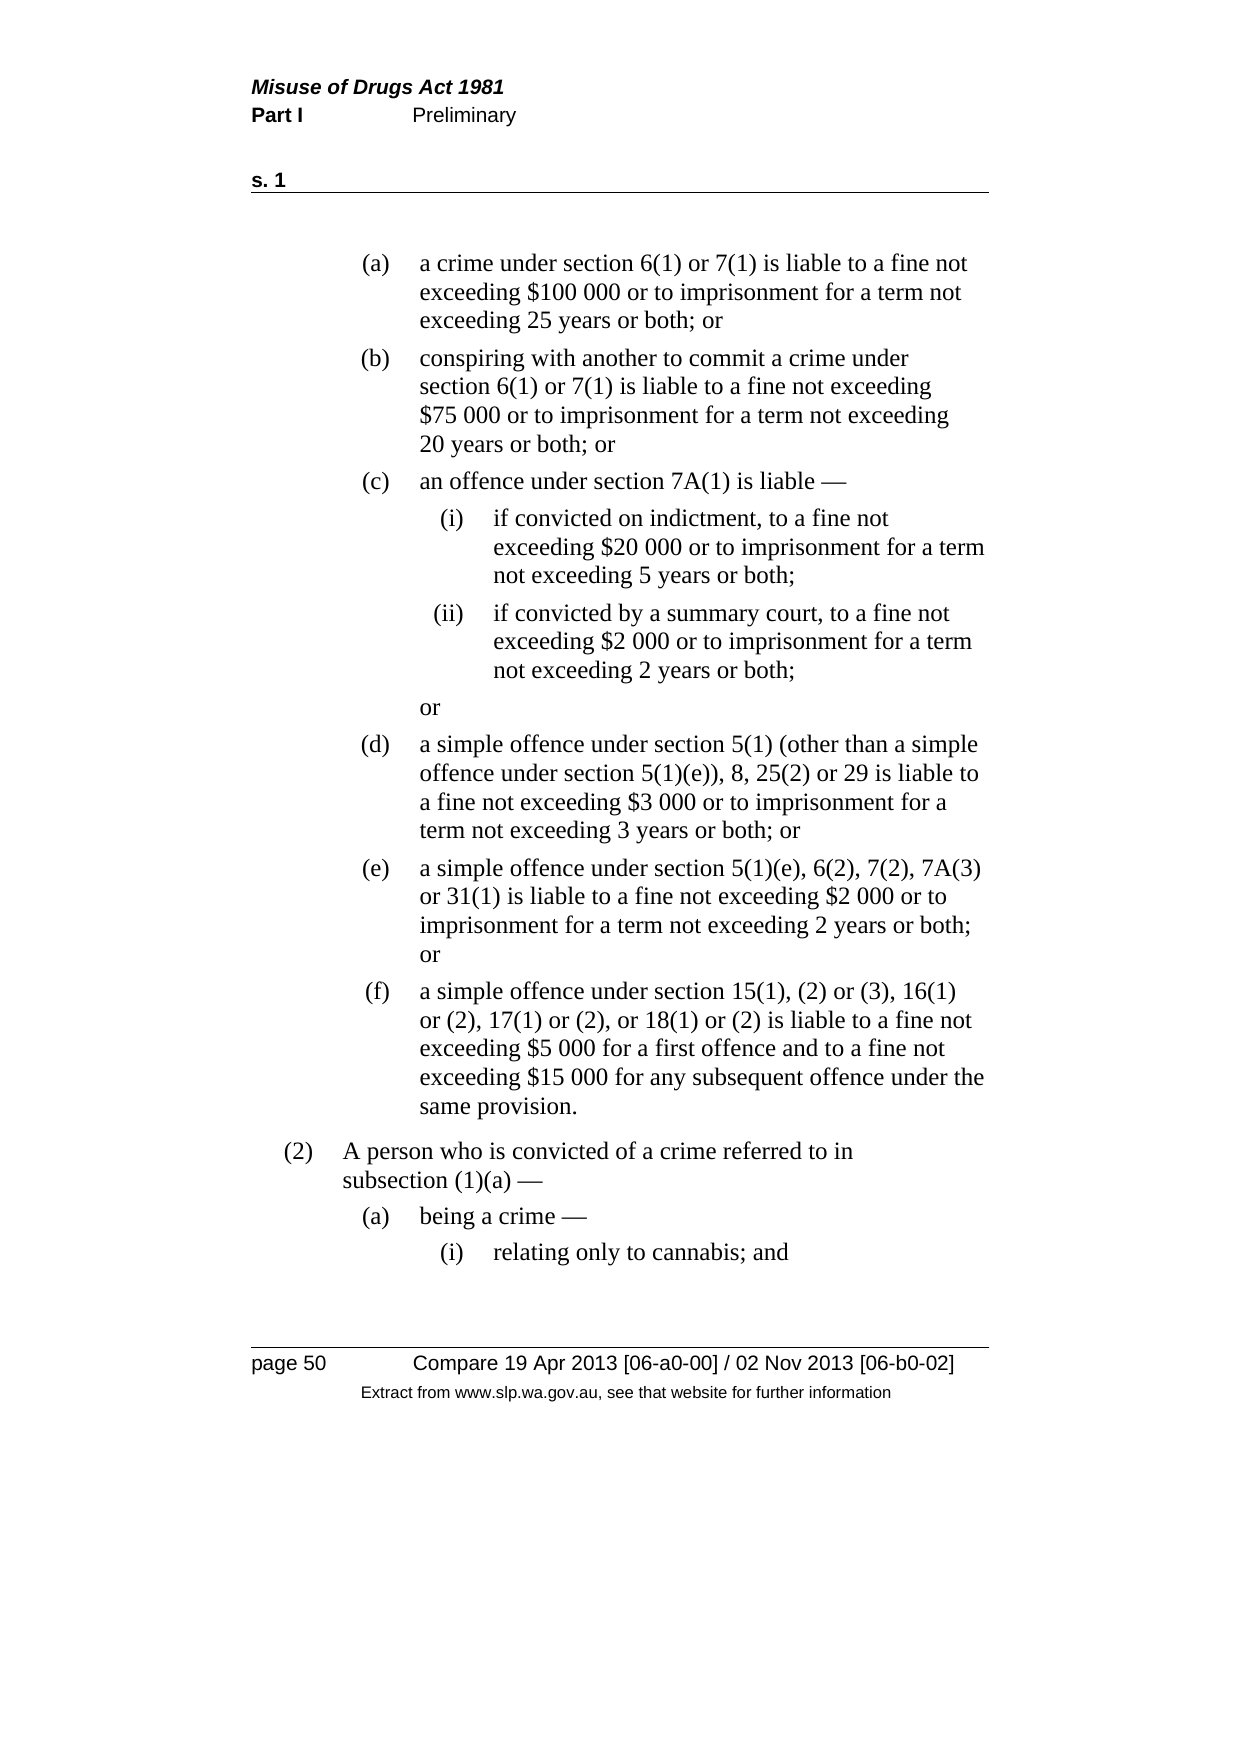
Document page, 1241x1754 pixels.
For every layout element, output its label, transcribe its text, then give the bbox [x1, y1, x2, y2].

text (d) a simple offence under section 5(1) (other than a simple offence under section 5(1)(e)), 8, 25(2) or 29 is liable to a fine not exceeding $3 000 or to imprisonment for a term not exceeding 3 years or both; or [251, 729, 989, 844]
text (c) an offence under section 7A(1) is liable — [251, 466, 989, 495]
text (b) conspiring with another to commit a crime under section 6(1) or 7(1) is liable to a fine not exceeding $75 000 or to imprisonment for a term not exceeding 20 years or both; or [251, 343, 989, 458]
text (2) A person who is convicted of a crime referred to in subsection (1)(a) — [251, 1136, 989, 1194]
text (i) if convicted on indictment, to a fine not exceeding $20 000 or to imprisonment for a term not exceeding 5 years or both; [251, 503, 989, 589]
text or [251, 692, 989, 721]
text (e) a simple offence under section 5(1)(e), 6(2), 7(2), 7A(3) or 31(1) is liable to a fine not exceeding $2 000 or to imprisonment for a term not exceeding 2 years or both; or [251, 853, 989, 968]
text (ii) if convicted by a summary court, to a fine not exceeding $2 000 or to imprisonment for a term not exceeding 2 years or both; [251, 598, 989, 684]
text (a) being a crime — [251, 1201, 989, 1230]
text (a) a crime under section 6(1) or 7(1) is liable to a fine not exceeding $100 000 or to imprisonment for a term not exceeding 25 years or both; or [251, 248, 989, 334]
text (i) relating only to cannabis; and [251, 1237, 989, 1266]
text (f) a simple offence under section 15(1), (2) or (3), 16(1) or (2), 17(1) or (2), or 18(1) or (2) is liable to a fine not exceeding $5 000 for a first offence and to a fine not exceeding $15 000 for any subsequent offence under the same provision. [251, 976, 989, 1120]
